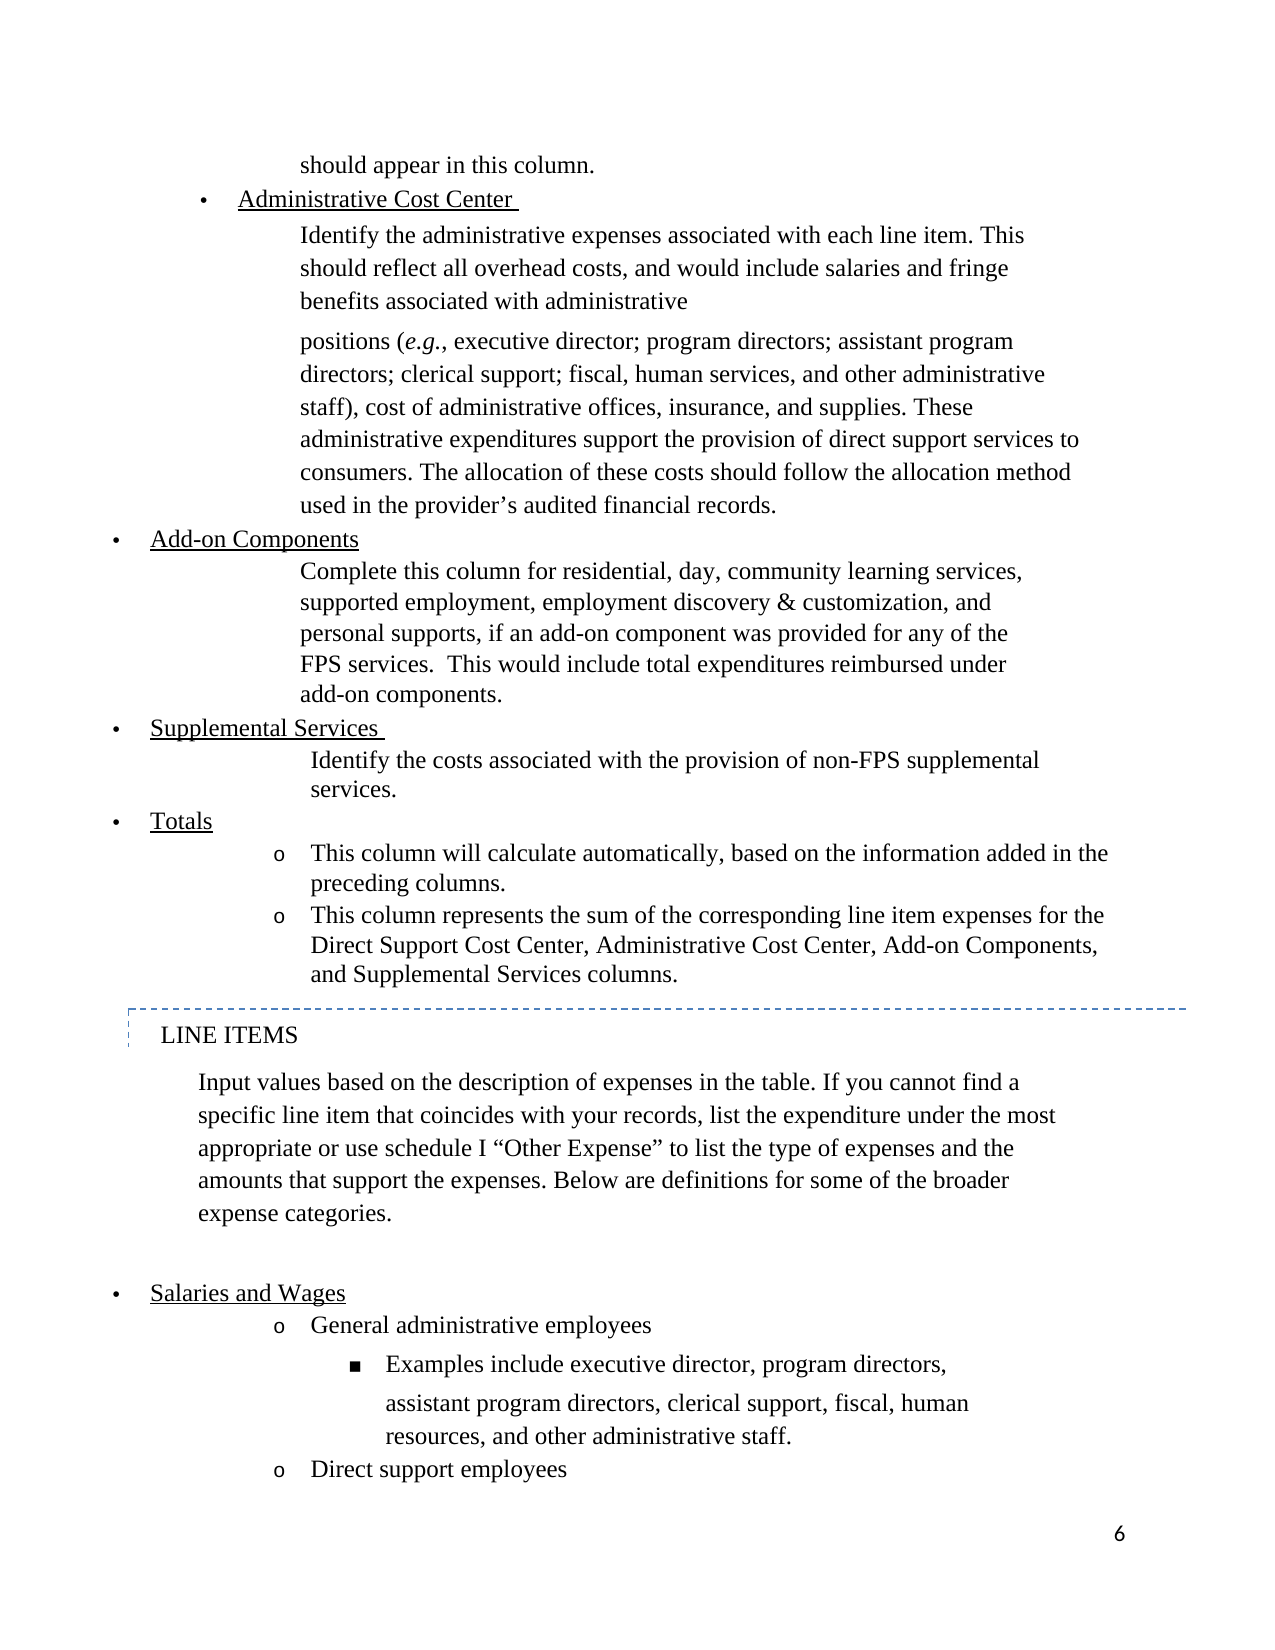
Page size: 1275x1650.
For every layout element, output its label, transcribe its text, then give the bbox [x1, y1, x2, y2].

text Input values based on the description of expenses in the table. If you cannot find a specific line item that coincides with your records, list the expenditure under the most appropriate or use schedule I “Other Expense” to list the type of expenses and the amounts that support the expenses. Below are definitions for some of the broader expense categories. [198, 1067, 1061, 1227]
list Salaries and Wages [112, 1278, 1125, 1307]
text Complete this column for residential, day, community learning services, supported employment, employment discovery & customization, and personal supports, if an add-on component was provided for any of the FPS services. This would include total expenditures reimbursed under add-on components. [300, 556, 1039, 708]
list Direct support employees [273, 1454, 1125, 1484]
list Supplemental Services [112, 713, 1125, 742]
list General administrative employees [273, 1310, 1125, 1340]
list Administrative Cost Center [200, 184, 1125, 213]
text LINE ITEMS [160, 1020, 1125, 1048]
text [300, 150, 1057, 179]
text Identify the administrative expenses associated with each line item. This should reflect all overhead costs, and would include salaries and fringe benefits associated with administrative [300, 221, 1092, 315]
list Totals [112, 806, 1125, 835]
list Add-on Components [112, 524, 1125, 553]
text positions (e.g., executive director; program directors; assistant program directors; clerical support; fiscal, human services, and other administrative staff), cost of administrative offices, insurance, and supplies. These administrative expenditures support the provision of direct support services to consumers. The allocation of these costs should follow the allocation method used in the provider’s audited financial records. [300, 326, 1092, 519]
list This column represents the sum of the corresponding line item expenses for the Direct Support Cost Center, Administrative Cost Center, Add-on Components, and Supplemental Services columns. [273, 900, 1125, 987]
list Examples include executive director, program directors, assistant program directors, clerical support, fiscal, human resources, and other administrative staff. [348, 1342, 1011, 1450]
text Identify the costs associated with the provision of non-FPS supplemental services. [310, 746, 1125, 803]
list This column will calculate automatically, based on the information added in the preceding columns. [273, 838, 1125, 897]
